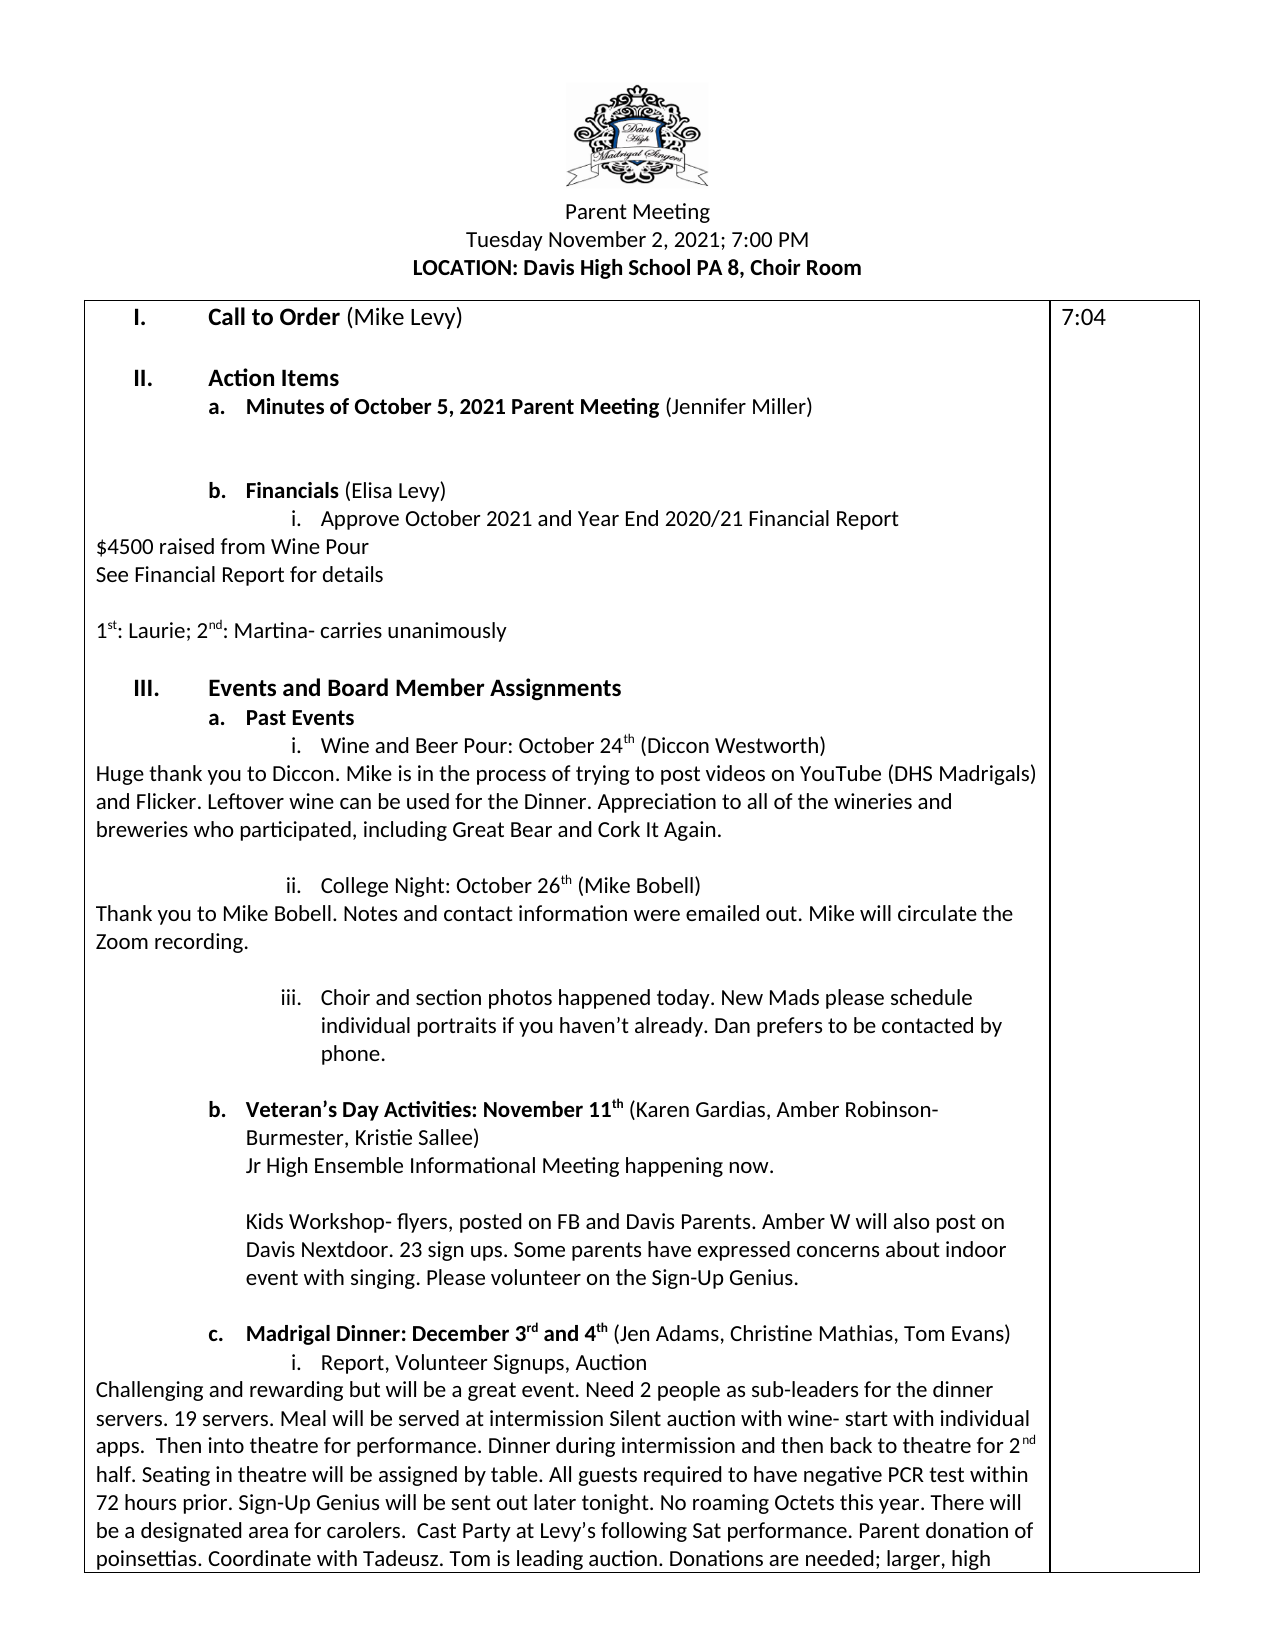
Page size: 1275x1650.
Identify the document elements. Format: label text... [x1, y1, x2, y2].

table_header 7:04 8:32 [1051, 301, 1199, 1572]
picture [566, 75, 709, 197]
